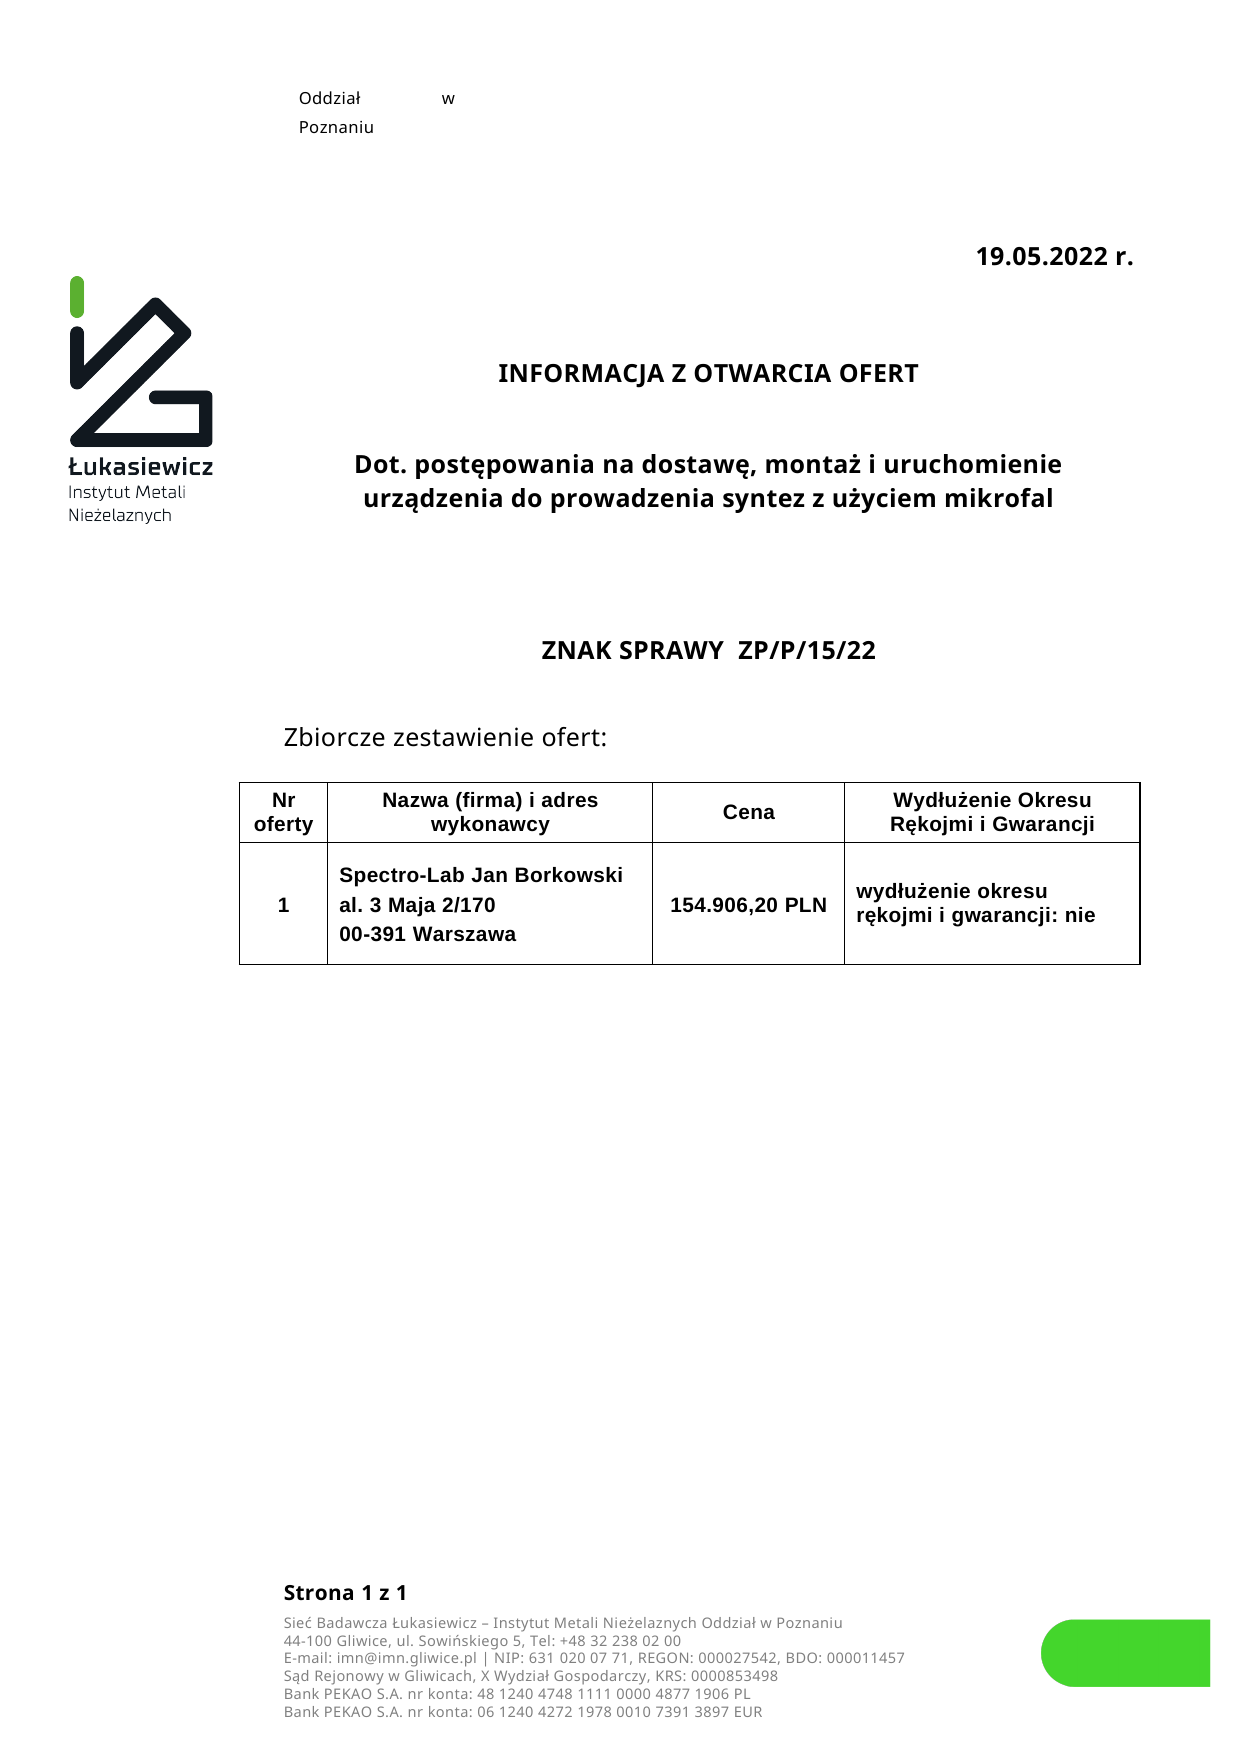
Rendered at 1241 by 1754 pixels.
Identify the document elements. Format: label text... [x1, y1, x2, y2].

text Zbiorcze zestawienie ofert: [283, 723, 1134, 753]
table_cell 1 [240, 843, 327, 964]
table_cell Spectro-Lab Jan Borkowski al. 3 Maja 2/170 00-391 Warszawa [328, 843, 652, 964]
picture [1037, 1615, 1240, 1754]
text ZNAK SPRAWY ZP/P/15/22 [283, 636, 1134, 665]
table_header Cena [653, 783, 844, 842]
table_cell wydłużenie okresu rękojmi i gwarancji: nie [845, 843, 1139, 964]
picture [68, 276, 213, 524]
table_header Nr oferty [240, 783, 327, 842]
table_cell 154.906,20 PLN [653, 843, 844, 964]
text INFORMACJA Z OTWARCIA OFERT [283, 359, 1134, 388]
table_header Nazwa (firma) i adres wykonawcy [328, 783, 652, 842]
table_header Wydłużenie Okresu Rękojmi i Gwarancji [845, 783, 1139, 842]
text Dot. postępowania na dostawę, montaż i uruchomienie urządzenia do prowadzenia syntez z użyciem mikrofal [283, 446, 1134, 514]
text 19.05.2022 r. [283, 242, 1134, 271]
